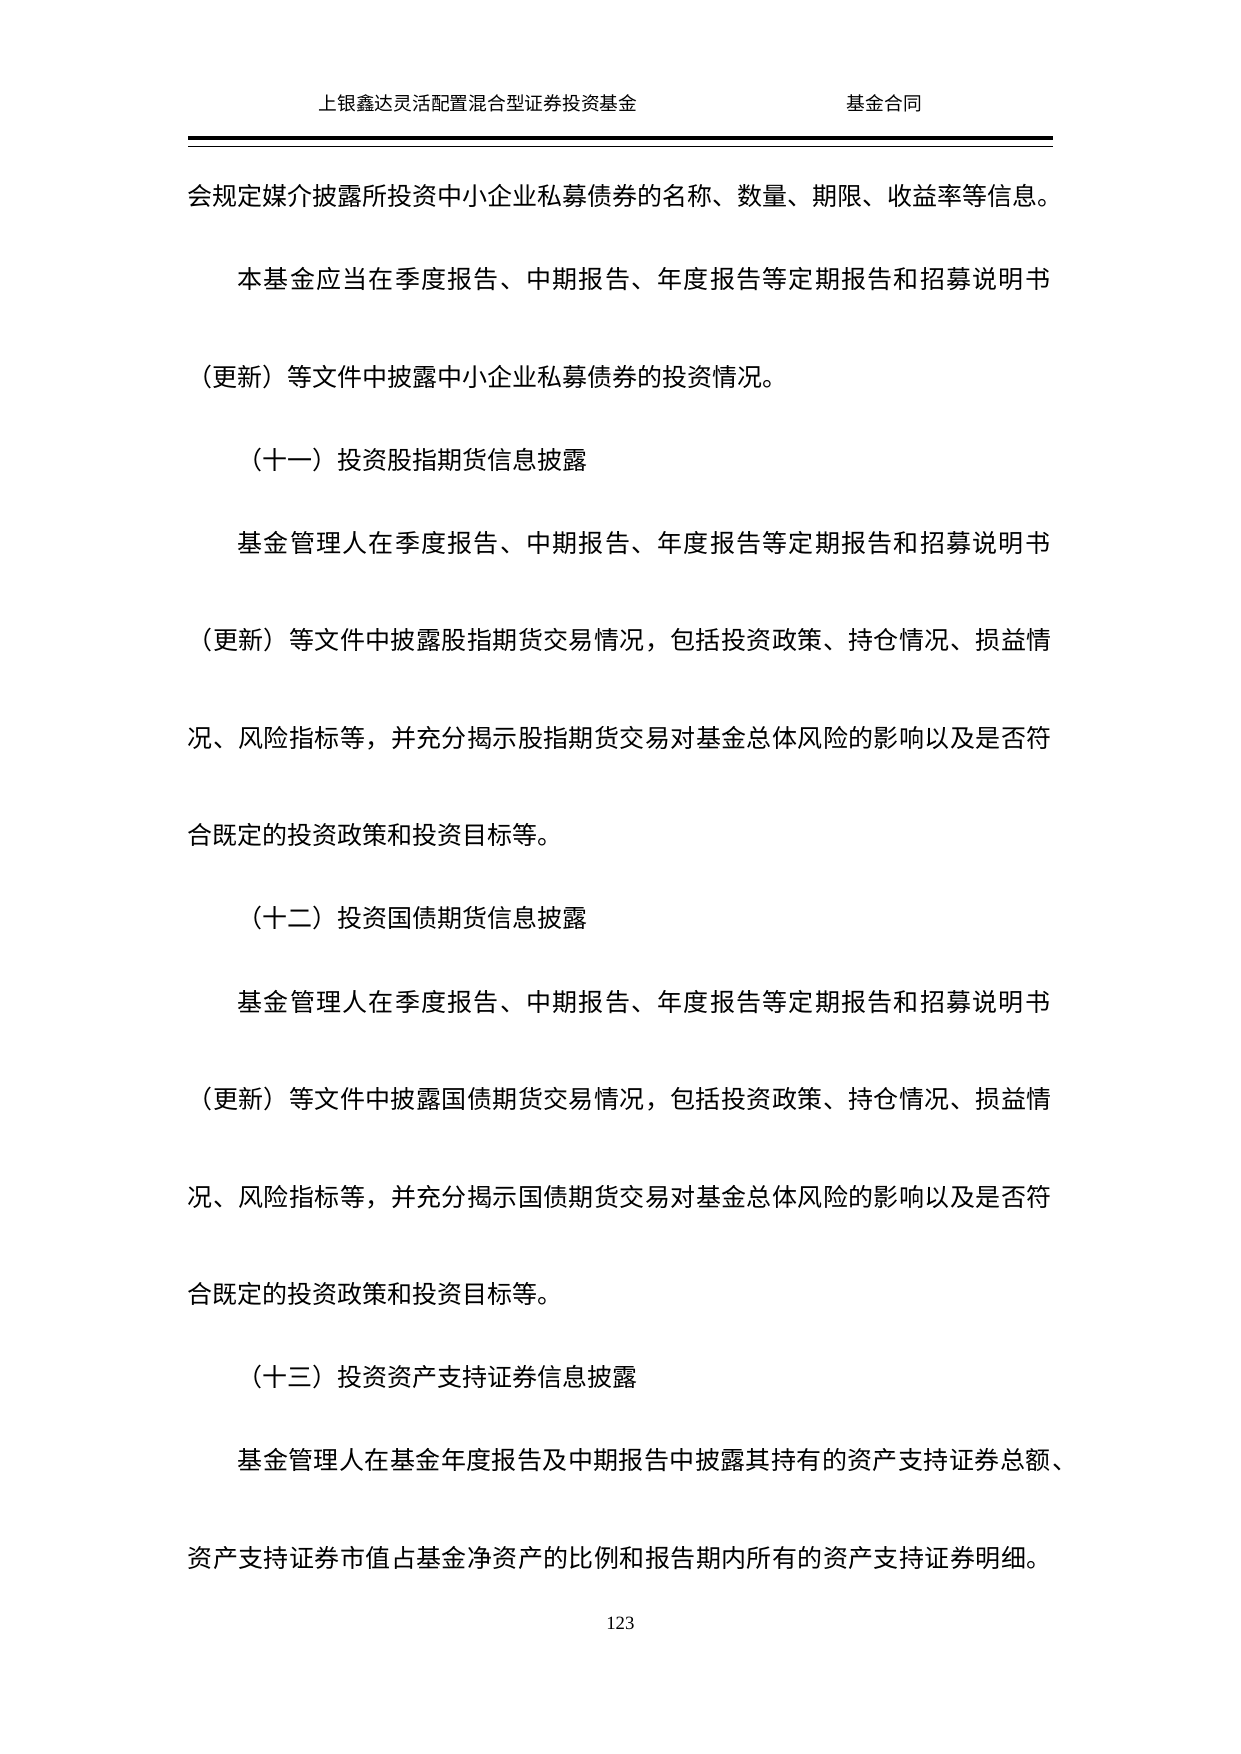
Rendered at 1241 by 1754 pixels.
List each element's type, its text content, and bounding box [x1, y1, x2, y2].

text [187, 162, 1053, 227]
text （十三）投资资产支持证券信息披露 [187, 1343, 1053, 1408]
text （十一）投资股指期货信息披露 [187, 426, 1053, 491]
text （十二）投资国债期货信息披露 [187, 884, 1053, 949]
text 基金管理人在季度报告、中期报告、年度报告等定期报告和招募说明书（更新）等文件中披露股指期货交易情况，包括投资政策、持仓情况、损益情况、风险指标等，并充分揭示股指期货交易对基金总体风险的影响以及是否符合既定的投资政策和投资目标等。 [187, 509, 1053, 866]
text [187, 1426, 1053, 1589]
text 基金管理人在季度报告、中期报告、年度报告等定期报告和招募说明书（更新）等文件中披露国债期货交易情况，包括投资政策、持仓情况、损益情况、风险指标等，并充分揭示国债期货交易对基金总体风险的影响以及是否符合既定的投资政策和投资目标等。 [187, 968, 1053, 1325]
text 本基金应当在季度报告、中期报告、年度报告等定期报告和招募说明书（更新）等文件中披露中小企业私募债券的投资情况。 [187, 245, 1053, 408]
